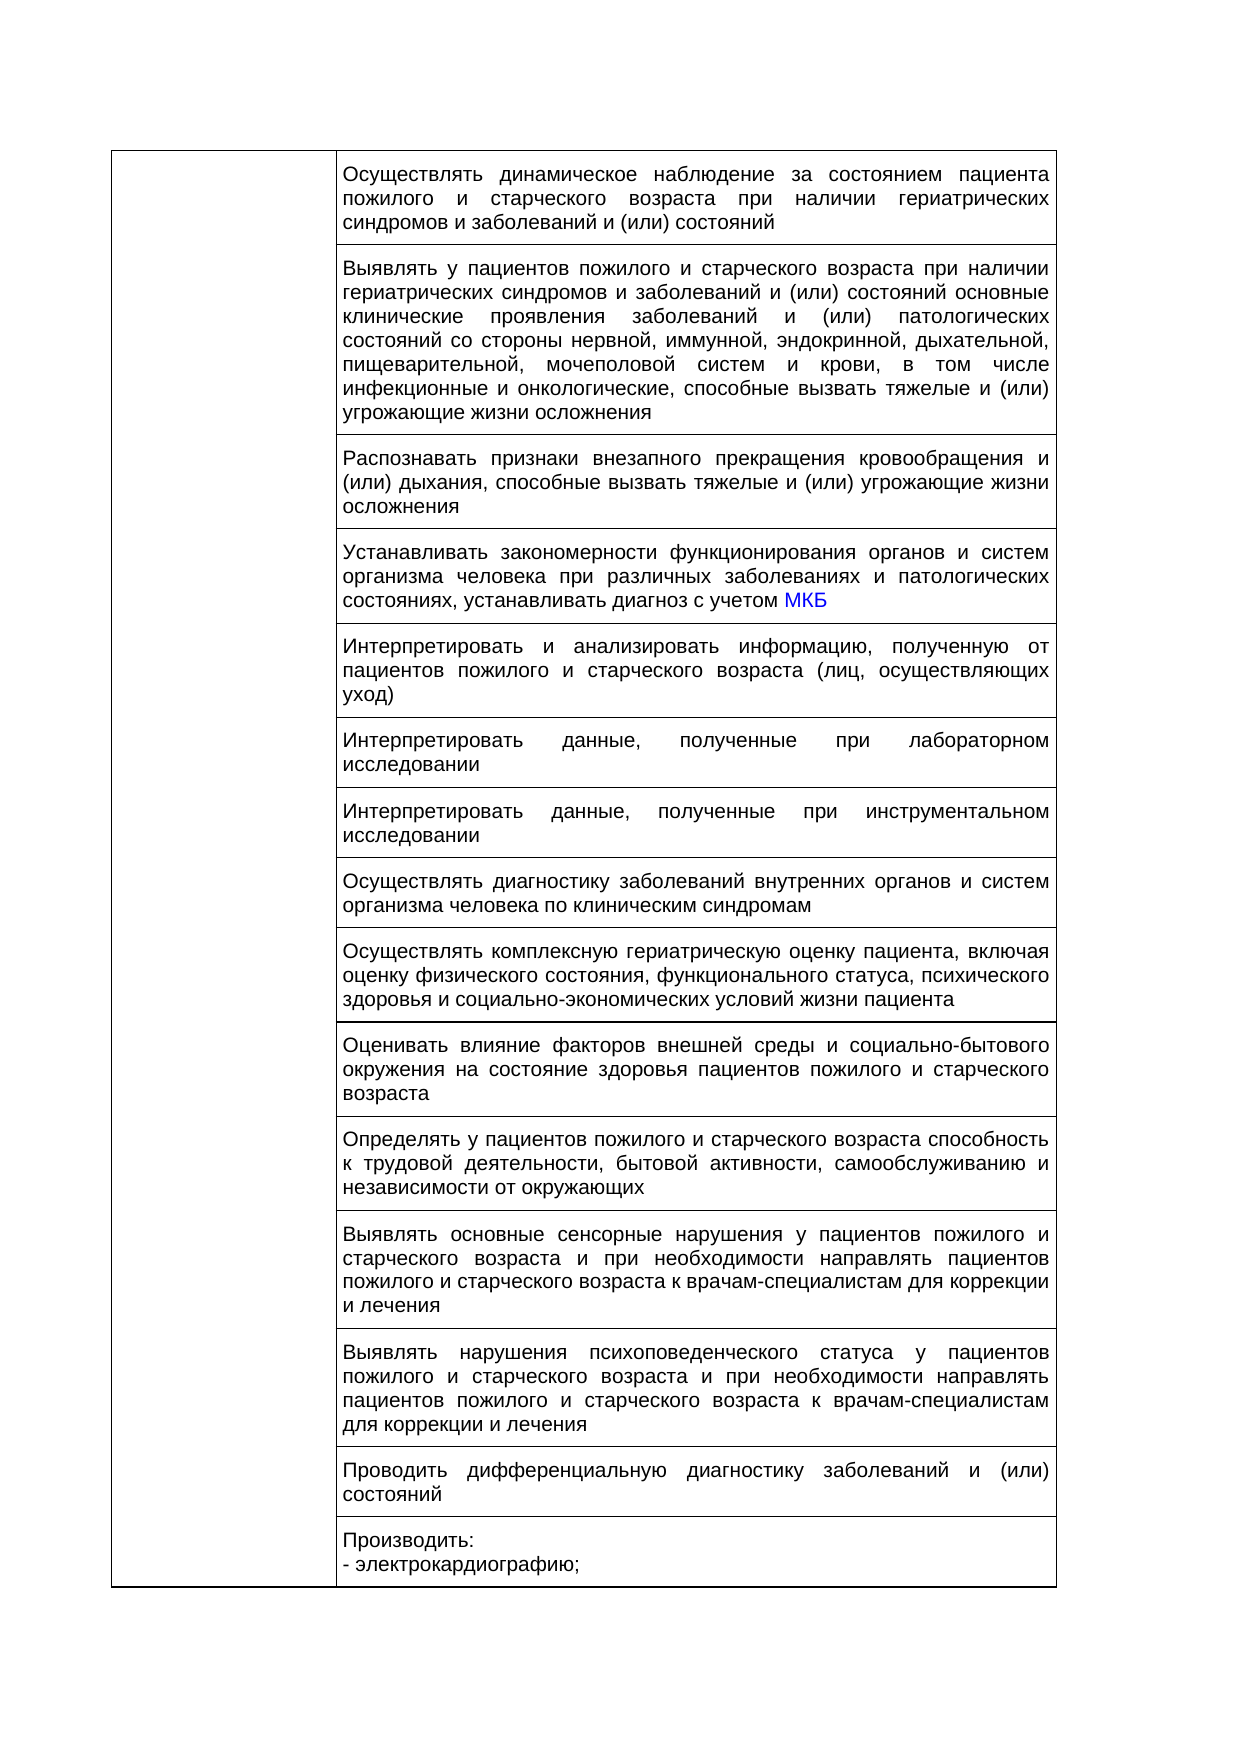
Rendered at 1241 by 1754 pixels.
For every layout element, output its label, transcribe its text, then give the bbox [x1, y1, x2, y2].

table_cell Интерпретировать данные, полученные при лабораторном исследовании [337, 718, 1056, 787]
table_cell Определять у пациентов пожилого и старческого возраста способность к трудовой деятельности, бытовой активности, самообслуживанию и независимости от окружающих [337, 1117, 1056, 1210]
table_cell Выявлять нарушения психоповеденческого статуса у пациентов пожилого и старческого возраста и при необходимости направлять пациентов пожилого и старческого возраста к врачам-специалистам для коррекции и лечения [337, 1329, 1056, 1446]
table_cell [337, 1517, 1056, 1586]
table_cell Осуществлять комплексную гериатрическую оценку пациента, включая оценку физического состояния, функционального статуса, психического здоровья и социально-экономических условий жизни пациента [337, 928, 1056, 1021]
table_cell Интерпретировать данные, полученные при инструментальном исследовании [337, 788, 1056, 857]
table_cell Осуществлять динамическое наблюдение за состоянием пациента пожилого и старческого возраста при наличии гериатрических синдромов и заболеваний и (или) состояний [337, 151, 1056, 244]
table_cell Проводить дифференциальную диагностику заболеваний и (или) состояний [337, 1447, 1056, 1516]
table_cell Распознавать признаки внезапного прекращения кровообращения и (или) дыхания, способные вызвать тяжелые и (или) угрожающие жизни осложнения [337, 435, 1056, 528]
table_cell Интерпретировать и анализировать информацию, полученную от пациентов пожилого и старческого возраста (лиц, осуществляющих уход) [337, 624, 1056, 717]
table_cell Осуществлять диагностику заболеваний внутренних органов и систем организма человека по клиническим синдромам [337, 858, 1056, 927]
table_cell Оценивать влияние факторов внешней среды и социально-бытового окружения на состояние здоровья пациентов пожилого и старческого возраста [337, 1023, 1056, 1116]
table_cell Устанавливать закономерности функционирования органов и систем организма человека при различных заболеваниях и патологических состояниях, устанавливать диагноз с учетом МКБ [337, 529, 1056, 622]
table_cell Выявлять у пациентов пожилого и старческого возраста при наличии гериатрических синдромов и заболеваний и (или) состояний основные клинические проявления заболеваний и (или) патологических состояний со стороны нервной, иммунной, эндокринной, дыхательной, пищеварительной, мочеполовой систем и крови, в том числе инфекционные и онкологические, способные вызвать тяжелые и (или) угрожающие жизни осложнения [337, 245, 1056, 434]
table_cell Выявлять основные сенсорные нарушения у пациентов пожилого и старческого возраста и при необходимости направлять пациентов пожилого и старческого возраста к врачам-специалистам для коррекции и лечения [337, 1211, 1056, 1328]
